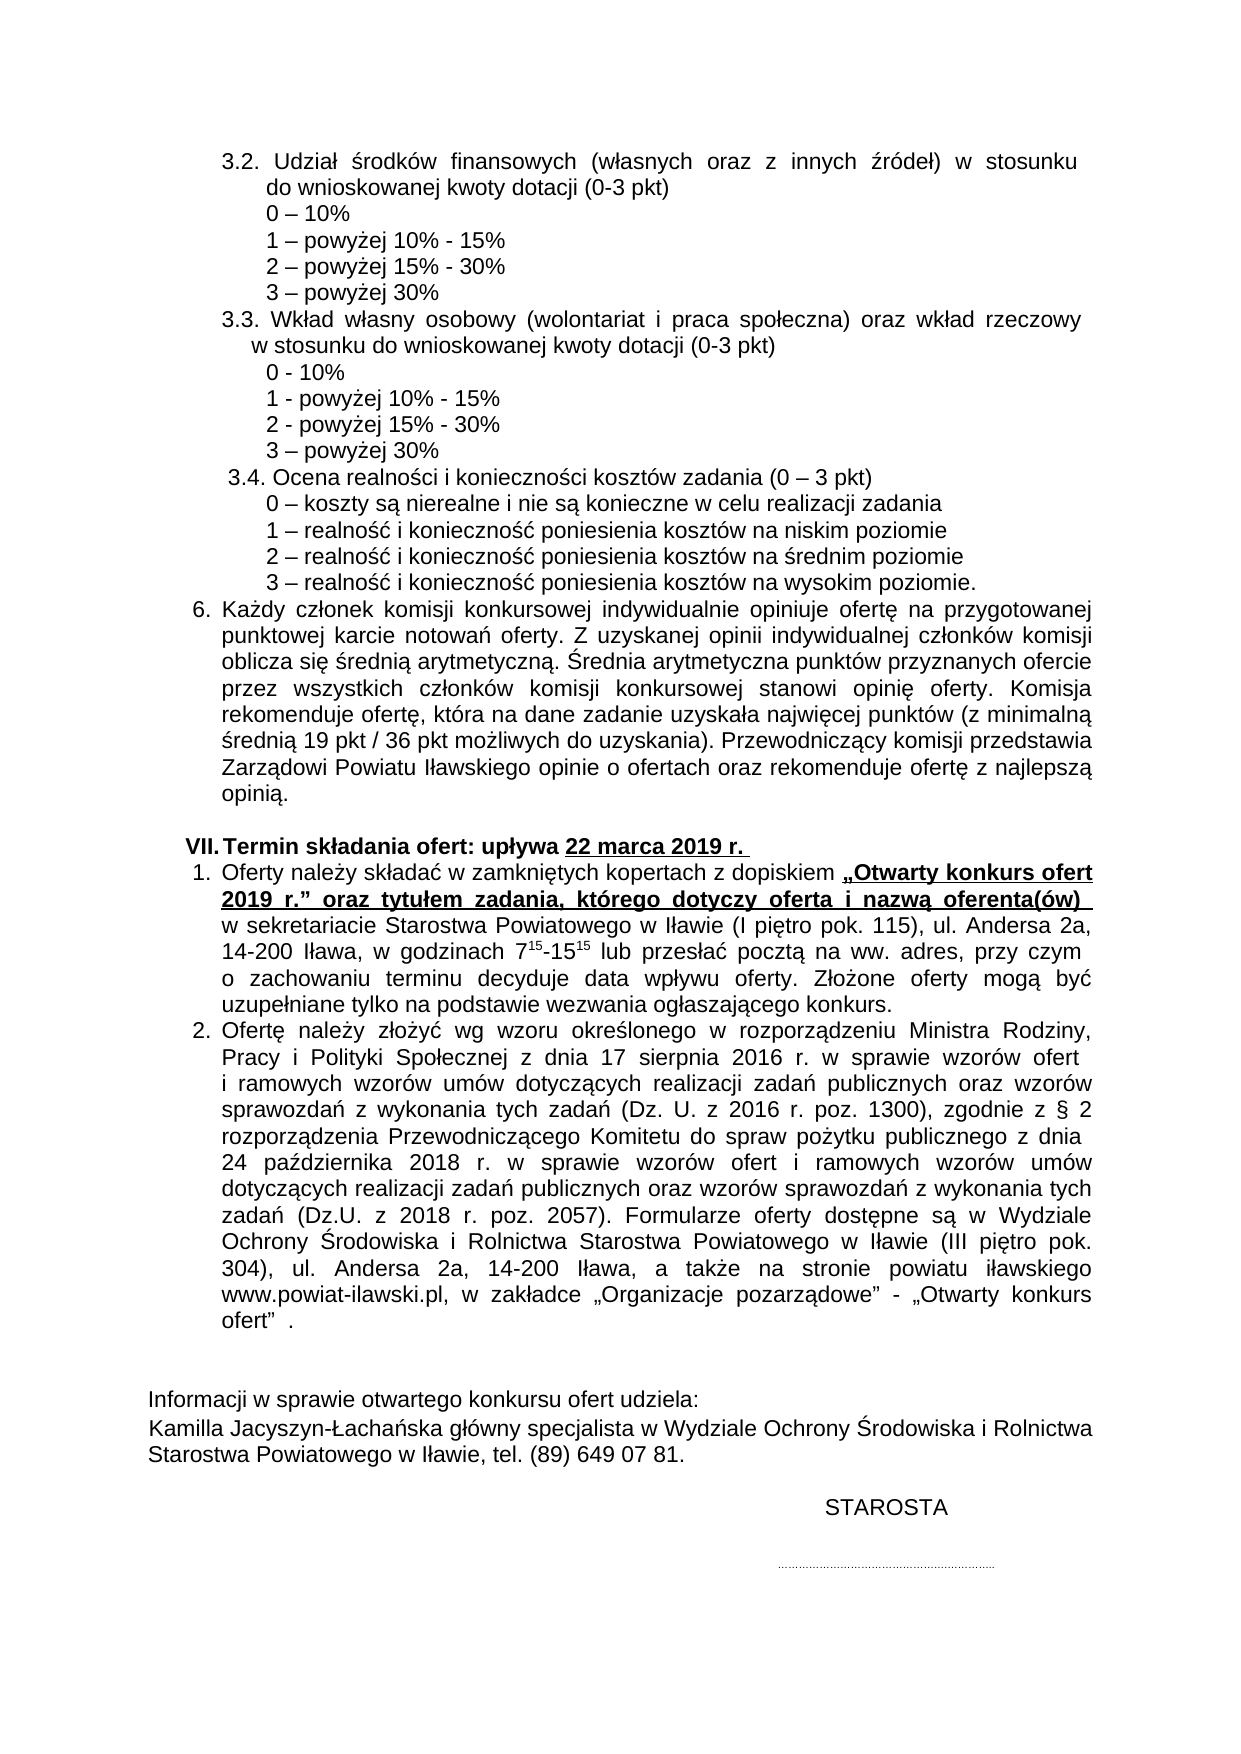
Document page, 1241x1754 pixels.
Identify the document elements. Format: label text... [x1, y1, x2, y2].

text STAROSTA [679, 1494, 1093, 1520]
text Informacji w sprawie otwartego konkursu ofert udziela: [148, 1386, 1093, 1413]
text 2 – realność i konieczność poniesienia kosztów na średnim poziomie [266, 543, 1093, 569]
text Kamilla Jacyszyn-Łachańska główny specjalista w Wydziale Ochrony Środowiska i Rolnictwa Starostwa Powiatowego w Iławie, tel. (89) 649 07 81. [148, 1415, 1093, 1468]
text 3.4. Ocena realności i konieczności kosztów zadania (0 – 3 pkt) [221, 464, 1093, 490]
text 0 – 10% [266, 200, 1093, 227]
text 3 – powyżej 30% [266, 279, 1093, 306]
text 2 – powyżej 15% - 30% [266, 253, 1093, 279]
text 2 - powyżej 15% - 30% [266, 411, 1093, 437]
text 1 – powyżej 10% - 15% [266, 227, 1093, 253]
text 3.2. Udział środków finansowych (własnych oraz z innych źródeł) w stosunku do wnioskowanej kwoty dotacji (0-3 pkt) [221, 148, 1093, 200]
text 1 - powyżej 10% - 15% [266, 385, 1093, 411]
list Ofertę należy złożyć wg wzoru określonego w rozporządzeniu Ministra Rodziny, Pracy i Polityki Społecznej z dnia 17 sierpnia 2016 r. w sprawie wzorów ofert i ramowych wzorów umów dotyczących realizacji zadań publicznych oraz wzorów sprawozdań z wykonania tych zadań (Dz. U. z 2016 r. poz. 1300), zgodnie z § 2 rozporządzenia Przewodniczącego Komitetu do spraw pożytku publicznego z dnia 24 października 2018 r. w sprawie wzorów ofert i ramowych wzorów umów dotyczących realizacji zadań publicznych oraz wzorów sprawozdań z wykonania tych zadań (Dz.U. z 2018 r. poz. 2057). Formularze oferty dostępne są w Wydziale Ochrony Środowiska i Rolnictwa Starostwa Powiatowego w Iławie (III piętro pok. 304), ul. Andersa 2a, 14-200 Iława, a także na stronie powiatu iławskiego www.powiat-ilawski.pl, w zakładce „Organizacje pozarządowe” - „Otwarty konkurs ofert” . [192, 1017, 1093, 1333]
text 1 – realność i konieczność poniesienia kosztów na niskim poziomie [266, 517, 1093, 543]
text 6. Każdy członek komisji konkursowej indywidualnie opiniuje ofertę na przygotowanej punktowej karcie notowań oferty. Z uzyskanej opinii indywidualnej członków komisji oblicza się średnią arytmetyczną. Średnia arytmetyczna punktów przyznanych ofercie przez wszystkich członków komisji konkursowej stanowi opinię oferty. Komisja rekomenduje ofertę, która na dane zadanie uzyskała najwięcej punktów (z minimalną średnią 19 pkt / 36 pkt możliwych do uzyskania). Przewodniczący komisji przedstawia Zarządowi Powiatu Iławskiego opinie o ofertach oraz rekomenduje ofertę z najlepszą opinią. [192, 596, 1093, 806]
text 3 – powyżej 30% [266, 437, 1093, 464]
text 0 - 10% [266, 358, 1093, 385]
text 3 – realność i konieczność poniesienia kosztów na wysokim poziomie. [266, 569, 1093, 596]
list Oferty należy składać w zamkniętych kopertach z dopiskiem „Otwarty konkurs ofert 2019 r.” oraz tytułem zadania, którego dotyczy oferta i nazwą oferenta(ów) w sekretariacie Starostwa Powiatowego w Iławie (I piętro pok. 115), ul. Andersa 2a, 14-200 Iława, w godzinach 715-1515 lub przesłać pocztą na ww. adres, przy czym o zachowaniu terminu decyduje data wpływu oferty. Złożone oferty mogą być uzupełniane tylko na podstawie wezwania ogłaszającego konkurs. [192, 859, 1093, 1017]
list Termin składania ofert: upływa 22 marca 2019 r. [185, 833, 1093, 859]
text 3.3. Wkład własny osobowy (wolontariat i praca społeczna) oraz wkład rzeczowy w stosunku do wnioskowanej kwoty dotacji (0-3 pkt) [221, 306, 1093, 358]
text 0 – koszty są nierealne i nie są konieczne w celu realizacji zadania [266, 490, 1093, 517]
